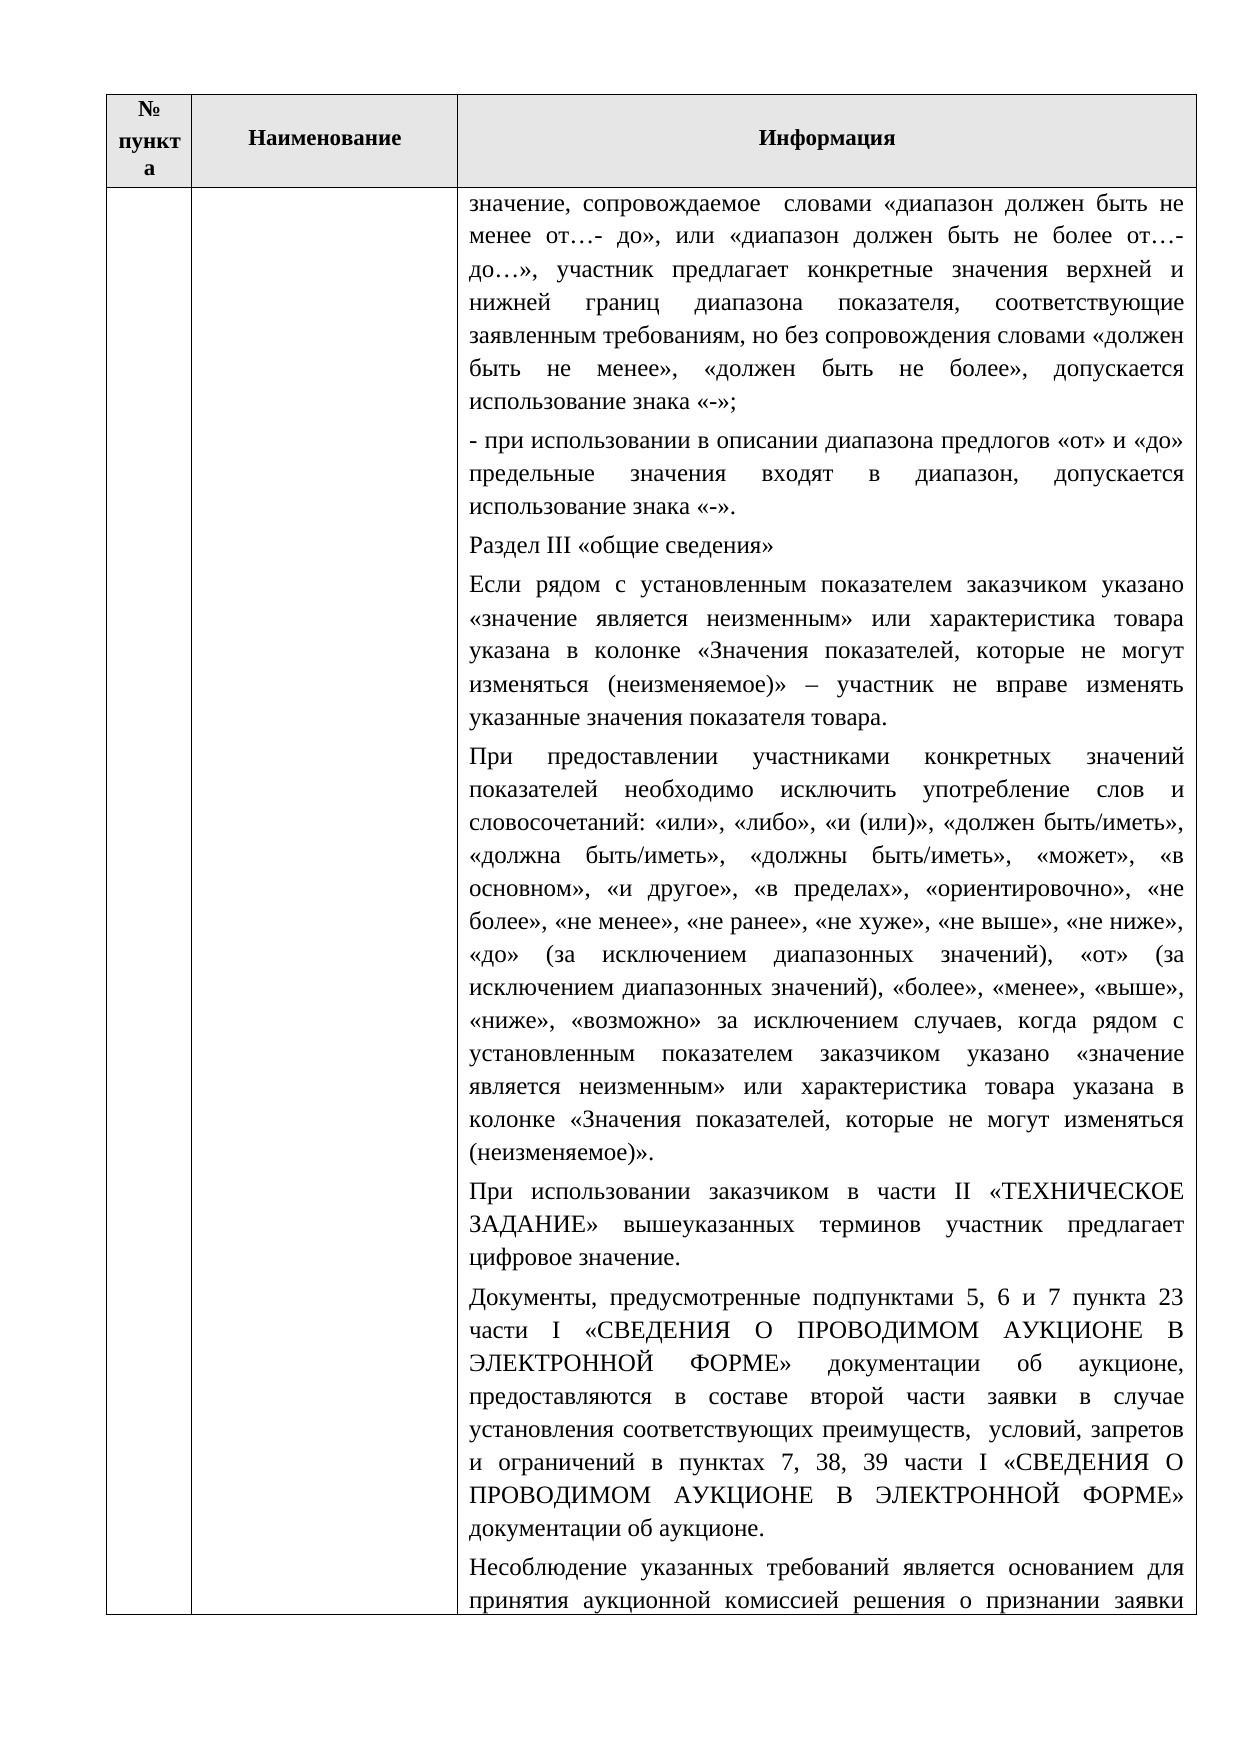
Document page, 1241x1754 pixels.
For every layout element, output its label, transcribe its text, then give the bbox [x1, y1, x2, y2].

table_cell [192, 188, 457, 1614]
table_header Наименование [192, 95, 457, 187]
table_cell [107, 188, 191, 1614]
table_header № пункта [107, 95, 191, 187]
table_header Информация [458, 95, 1196, 187]
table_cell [458, 188, 1196, 1614]
